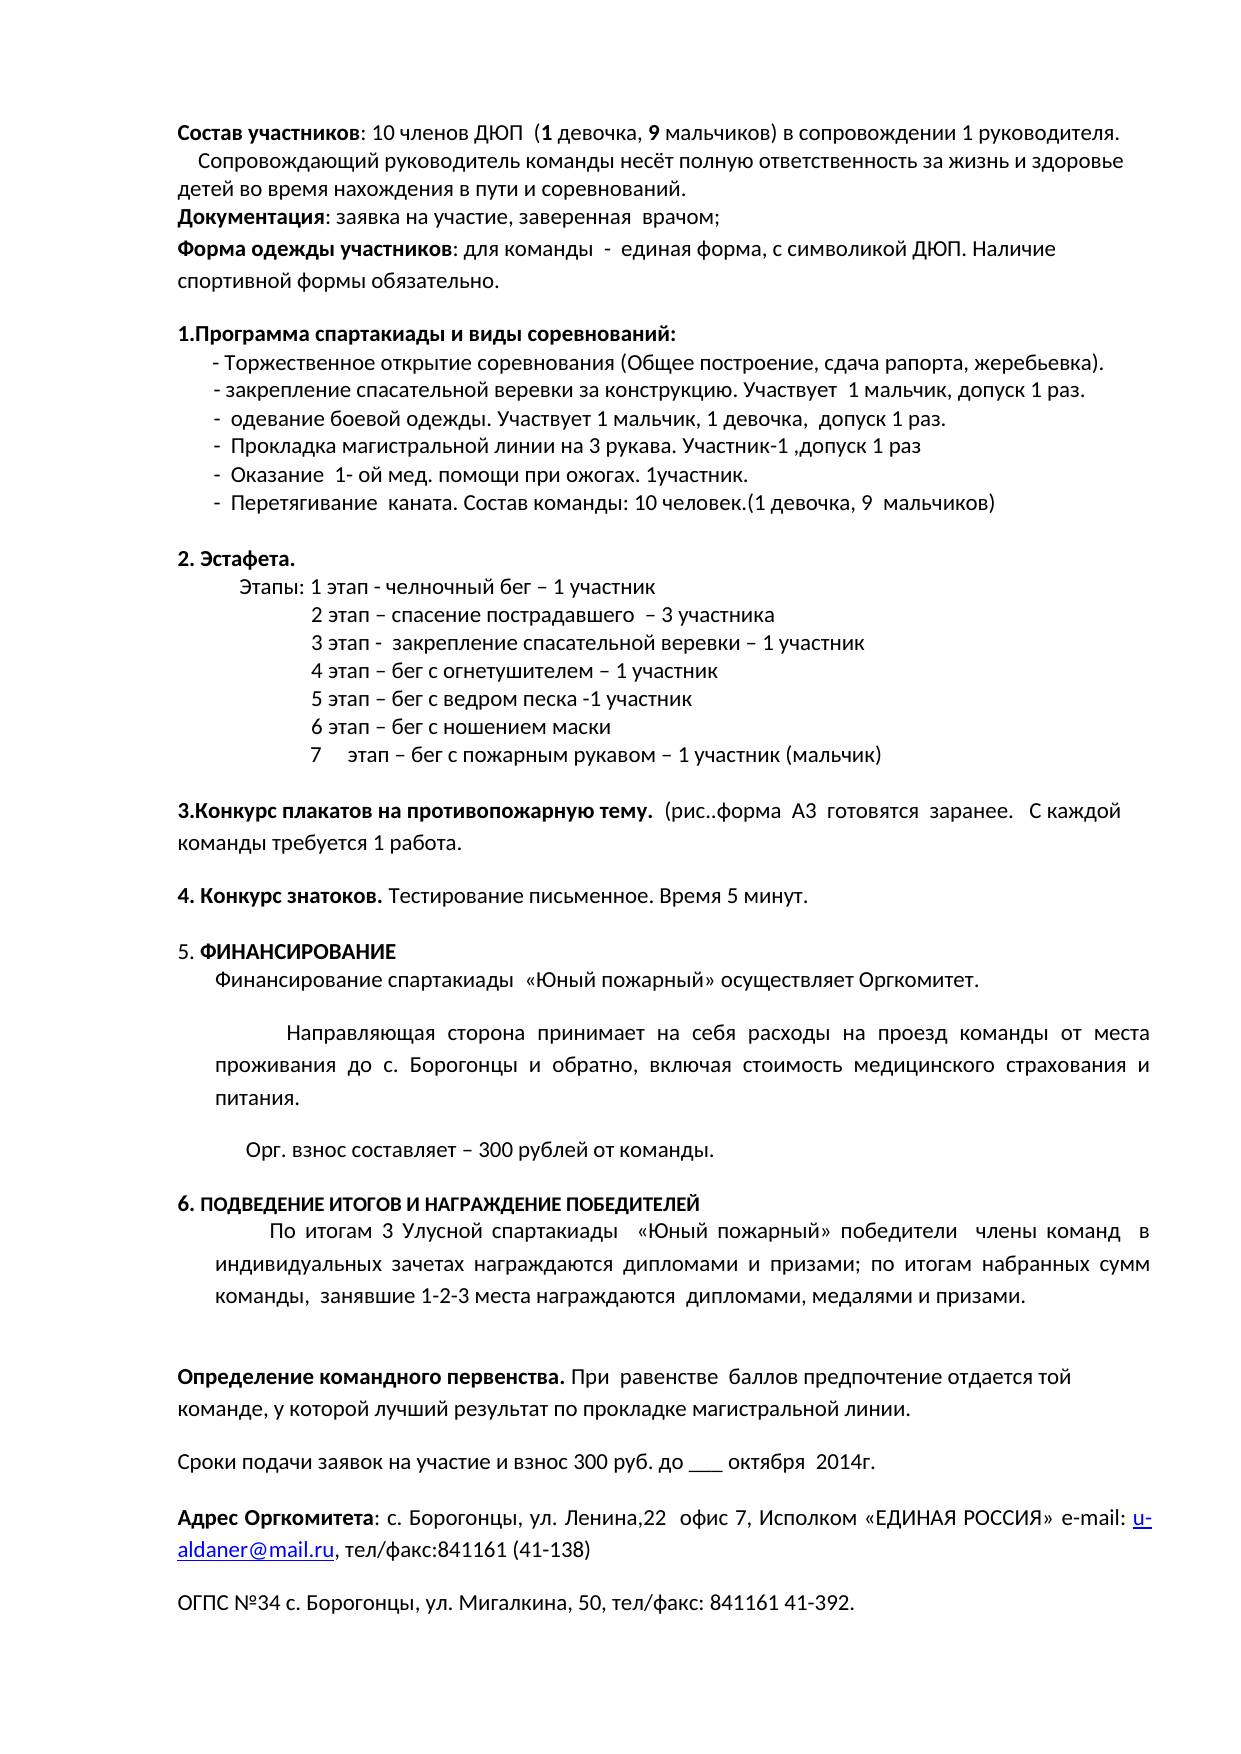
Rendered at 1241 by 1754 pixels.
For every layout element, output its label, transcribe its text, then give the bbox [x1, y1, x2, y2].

text - одевание боевой одежды. Участвует 1 мальчик, 1 девочка, допуск 1 раз. [177, 404, 1152, 432]
text Этапы: 1 этап - челночный бег – 1 участник [177, 572, 1152, 600]
text 5. ФИНАНСИРОВАНИЕ [177, 937, 1152, 965]
text 2. Эстафета. [177, 544, 1152, 572]
text 4. Конкурс знатоков. Тестирование письменное. Время 5 минут. [177, 881, 1152, 909]
text 4 этап – бег с огнетушителем – 1 участник [177, 656, 1152, 684]
text ОГПС №34 с. Борогонцы, ул. Мигалкина, 50, тел/факс: 841161 41-392. [177, 1588, 1152, 1617]
text 6 этап – бег с ношением маски [177, 712, 1152, 740]
text 3 этап - закрепление спасательной веревки – 1 участник [177, 628, 1152, 656]
text Орг. взнос составляет – 300 рублей от команды. [215, 1136, 1152, 1164]
text - Прокладка магистральной линии на 3 рукава. Участник-1 ,допуск 1 раз [177, 432, 1152, 460]
text Направляющая сторона принимает на себя расходы на проезд команды от места проживания до с. Борогонцы и обратно, включая стоимость медицинского страхования и питания. [215, 1018, 1152, 1111]
text 6. ПОДВЕДЕНИЕ ИТОГОВ И НАГРАЖДЕНИЕ ПОБЕДИТЕЛЕЙ [177, 1189, 1152, 1217]
text Определение командного первенства. При равенстве баллов предпочтение отдается той команде, у которой лучший результат по прокладке магистральной линии. [177, 1362, 1152, 1422]
text - Перетягивание каната. Состав команды: 10 человек.(1 девочка, 9 мальчиков) [177, 488, 1152, 516]
text 2 этап – спасение пострадавшего – 3 участника [177, 600, 1152, 628]
text Состав участников: 10 членов ДЮП (1 девочка, 9 мальчиков) в сопровождении 1 руководителя. [177, 118, 1152, 146]
text Финансирование спартакиады «Юный пожарный» осуществляет Оргкомитет. [215, 965, 1152, 993]
text Адрес Оргкомитета: с. Борогонцы, ул. Ленина,22 офис 7, Исполком «ЕДИНАЯ РОССИЯ» e-mail: u-aldaner@mail.ru, тел/факс:841161 (41-138) [177, 1503, 1152, 1563]
text - Торжественное открытие соревнования (Общее построение, сдача рапорта, жеребьевка). [207, 348, 1152, 376]
text 5 этап – бег с ведром песка -1 участник [177, 684, 1152, 712]
list этап – бег с пожарным рукавом – 1 участник (мальчик) [310, 740, 1152, 768]
text Сопровождающий руководитель команды несёт полную ответственность за жизнь и здоровье детей во время нахождения в пути и соревнований. [177, 146, 1152, 202]
text Документация: заявка на участие, заверенная врачом; Форма одежды участников: для команды - единая форма, с символикой ДЮП. Наличие спортивной формы обязательно. [177, 202, 1152, 294]
text - Оказание 1- ой мед. помощи при ожогах. 1участник. [177, 460, 1152, 488]
text 1.Программа спартакиады и виды соревнований: [177, 319, 1152, 348]
text - закрепление спасательной веревки за конструкцию. Участвует 1 мальчик, допуск 1 раз. [177, 376, 1152, 404]
text Сроки подачи заявок на участие и взнос 300 руб. до ___ октября 2014г. [177, 1447, 1152, 1475]
text 3.Конкурс плакатов на противопожарную тему. (рис..форма А3 готовятся заранее. С каждой команды требуется 1 работа. [177, 796, 1152, 856]
text По итогам 3 Улусной спартакиады «Юный пожарный» победители члены команд в индивидуальных зачетах награждаются дипломами и призами; по итогам набранных сумм команды, занявшие 1-2-3 места награждаются дипломами, медалями и призами. [215, 1217, 1152, 1309]
